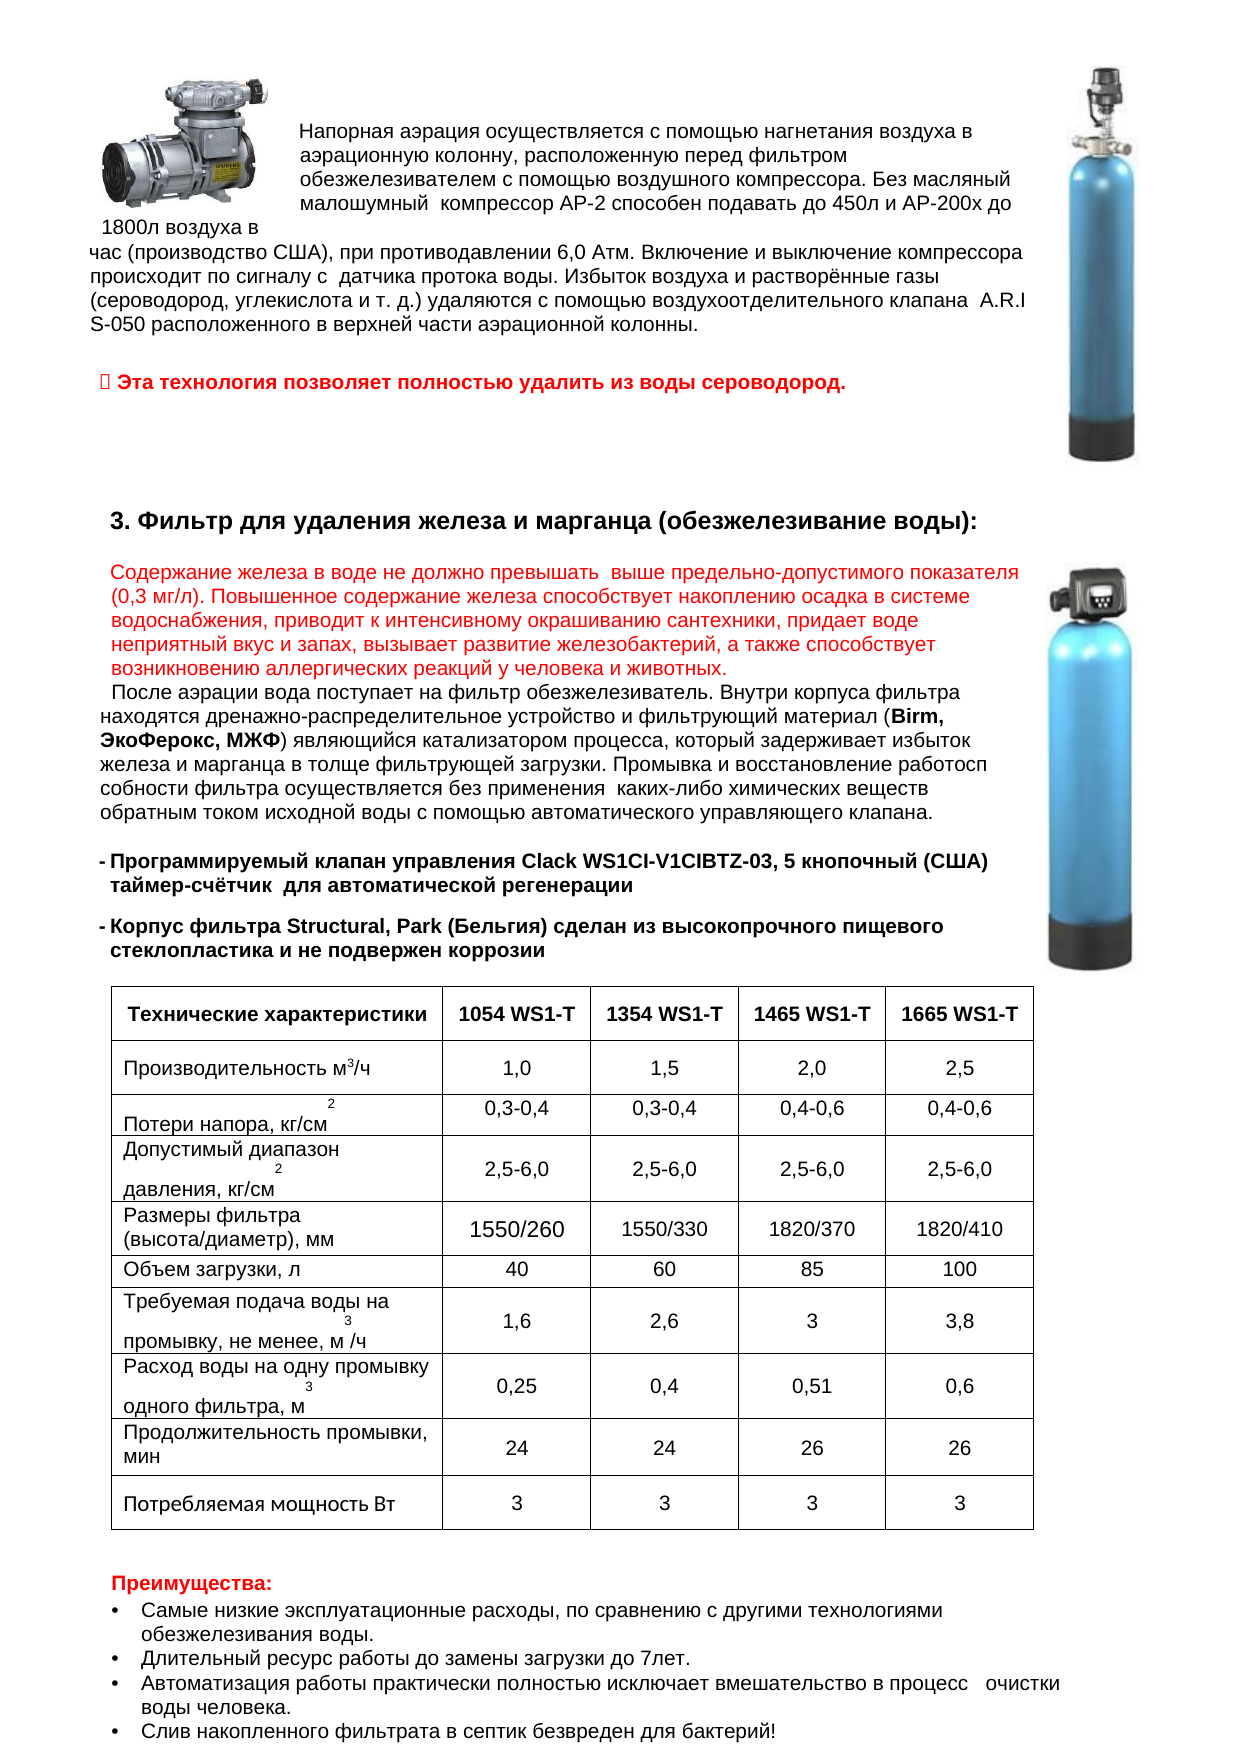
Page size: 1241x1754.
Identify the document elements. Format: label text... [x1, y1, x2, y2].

table_cell 1820/370 [739, 1202, 885, 1255]
table_cell 40 [443, 1256, 590, 1287]
text час (производство США), при противодавлении 6,0 Атм. Включение и выключение компрессора происходит по сигналу с датчика протока воды. Избыток воздуха и растворённые газы (сероводород, углекислота и т. д.) удаляются с помощью воздухоотделительного клапана A.R.I S-050 расположенного в верхней части аэрационной колонны. [89, 239, 1066, 335]
table_cell 1820/410 [886, 1202, 1033, 1255]
table_cell 26 [739, 1419, 885, 1475]
table_cell 0,4 [591, 1354, 738, 1418]
picture [100, 76, 269, 209]
table_cell 0,3-0,4 [591, 1095, 738, 1135]
table_cell Допустимый диапазон 2 давления, кг/см [112, 1136, 442, 1201]
table_cell 24 [591, 1419, 738, 1475]
table_cell 1,6 [443, 1288, 590, 1352]
list Программируемый клапан управления Clack WS1CI-V1CIBTZ-03, 5 кнопочный (США) таймер-счётчик для автоматической регенерации [98, 849, 1045, 897]
table_cell 85 [739, 1256, 885, 1287]
table_header 1354 WS1-Т [591, 987, 738, 1040]
table_cell Размеры фильтра (высота/диаметр), мм [112, 1202, 442, 1255]
list Автоматизация работы практически полностью исключает вмешательство в процесс очистки воды человека. [111, 1671, 1083, 1718]
table_cell Производительность м3/ч [112, 1041, 442, 1094]
table_header 1054 WS1-Т [443, 987, 590, 1040]
table_cell 2 Потери напора, кг/см [112, 1095, 442, 1135]
table_cell 24 [443, 1419, 590, 1475]
text  Эта технология позволяет полностью удалить из воды сероводород. [98, 367, 1066, 396]
table_cell 1,0 [443, 1041, 590, 1094]
table_cell 2,5-6,0 [739, 1136, 885, 1201]
table_header 1665 WS1-Т [886, 987, 1033, 1040]
table_cell 2,5-6,0 [591, 1136, 738, 1201]
table_header 1465 WS1-Т [739, 987, 885, 1040]
table_cell 3 [443, 1476, 590, 1529]
table_cell 3 [886, 1476, 1033, 1529]
table_cell 1550/330 [591, 1202, 738, 1255]
table_cell Объем загрузки, л [112, 1256, 442, 1287]
table_header Технические характеристики [112, 987, 442, 1040]
list Самые низкие эксплуатационные расходы, по сравнению с другими технологиями обезжелезивания воды. [111, 1598, 1083, 1646]
table_cell 0,4-0,6 [739, 1095, 885, 1135]
table_cell Расход воды на одну промывку 3 одного фильтра, м [112, 1354, 442, 1418]
table_cell 60 [591, 1256, 738, 1287]
table_cell 2,5-6,0 [886, 1136, 1033, 1201]
table_cell 2,6 [591, 1288, 738, 1352]
text Преимущества: [111, 1571, 1096, 1595]
list Корпус фильтра Structural, Park (Бельгия) сделан из высокопрочного пищевого стеклопластика и не подвержен коррозии [98, 913, 1045, 961]
table_cell 0,25 [443, 1354, 590, 1418]
table_cell 3 [739, 1288, 885, 1352]
table_cell Продолжительность промывки, мин [112, 1419, 442, 1475]
list Слив накопленного фильтрата в септик безвреден для бактерий! [111, 1719, 1083, 1743]
table_cell 0,6 [886, 1354, 1033, 1418]
table_cell 0,4-0,6 [886, 1095, 1033, 1135]
table_cell 3 [739, 1476, 885, 1529]
text Содержание железа в воде не должно превышать выше предельно-допустимого показателя (0,3 мг/л). Повышенное содержание железа способствует накоплению осадка в системе водоснабжения, приводит к интенсивному окрашиванию сантехники, придает воде неприятный вкус и запах, вызывает развитие железобактерий, а также способствует возникновению аллергических реакций у человека и животных. [110, 560, 1072, 680]
table_cell 2,0 [739, 1041, 885, 1094]
table_cell 2,5 [886, 1041, 1033, 1094]
table_cell 1550/260 [443, 1202, 590, 1255]
text После аэрации вода поступает на фильтр обезжелезиватель. Внутри корпуса фильтра находятся дренажно-распределительное устройство и фильтрующий материал (Birm, ЭкоФерокс, МЖФ) являющийся катализатором процесса, который задерживает избыток железа и марганца в толще фильтрующей загрузки. Промывка и восстановление работосп собности фильтра осуществляется без применения каких-либо химических веществ обратным током исходной воды с помощью автоматического управляющего клапана. [100, 680, 1045, 824]
table_cell 2,5-6,0 [443, 1136, 590, 1201]
table_cell 1,5 [591, 1041, 738, 1094]
table_cell 0,3-0,4 [443, 1095, 590, 1135]
table_cell 3 [591, 1476, 738, 1529]
table_cell 26 [886, 1419, 1033, 1475]
picture [1066, 65, 1141, 468]
text 3. Фильтр для удаления железа и марганца (обезжелезивание воды): [110, 506, 1101, 534]
table_cell 0,51 [739, 1354, 885, 1418]
table_cell Требуемая подача воды на 3 промывку, не менее, м /ч [112, 1288, 442, 1352]
list Длительный ресурс работы до замены загрузки до 7лет. [111, 1646, 1083, 1670]
table_cell 100 [886, 1256, 1033, 1287]
text Напорная аэрация осуществляется с помощью нагнетания воздуха в аэрационную колонну, расположенную перед фильтром обезжелезивателем с помощью воздушного компрессора. Без масляный малошумный компрессор AP-2 способен подавать до 450л и AP-200х до 1800л воздуха в [100, 119, 1066, 239]
table_cell 3,8 [886, 1288, 1033, 1352]
picture [1045, 562, 1138, 976]
table_cell Потребляемая мощность Вт [112, 1476, 442, 1529]
